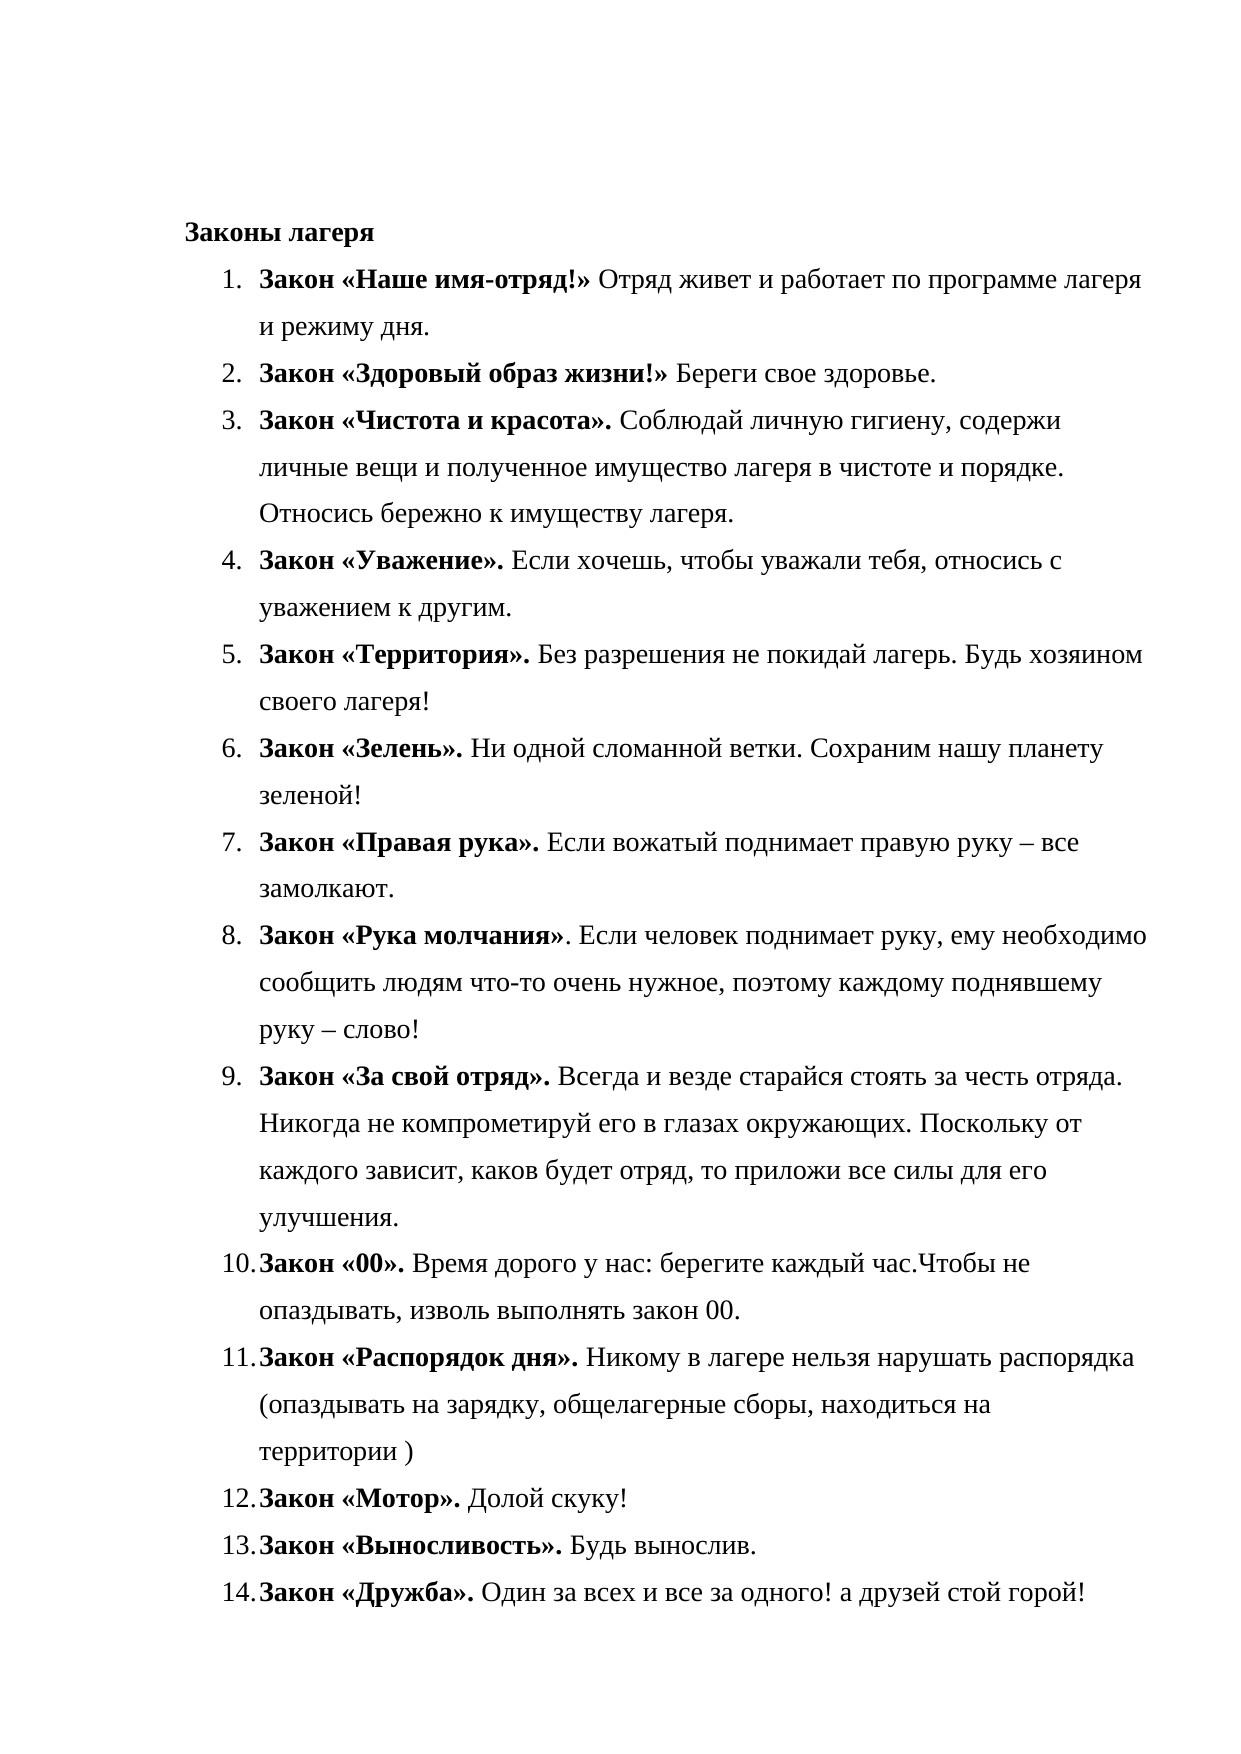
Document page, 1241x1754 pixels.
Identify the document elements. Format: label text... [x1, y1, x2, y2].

list Закон «Чистота и красота». Соблюдай личную гигиену, содержи личные вещи и полученное имущество лагеря в чистоте и порядке. Относись бережно к имуществу лагеря. [221, 388, 1152, 529]
list Закон «Рука молчания». Если человек поднимает руку, ему необходимо сообщить людям что-то очень нужное, поэтому каждому поднявшему руку – слово! [221, 904, 1152, 1044]
list Закон «Уважение». Если хочешь, чтобы уважали тебя, относись с уважением к другим. [221, 529, 1152, 623]
list Закон «Дружба». Один за всех и все за одного! а друзей стой горой! [221, 1560, 1152, 1607]
list Закон «Распорядок дня». Никому в лагере нельзя нарушать распорядка (опаздывать на зарядку, общелагерные сборы, находиться на территории ) [221, 1326, 1152, 1466]
list Закон «Выносливость». Будь вынослив. [221, 1513, 1152, 1560]
list Закон «Территория». Без разрешения не покидай лагерь. Будь хозяином своего лагеря! [221, 623, 1152, 716]
list Закон «00». Время дорого у нас: берегите каждый час.Чтобы не опаздывать, изволь выполнять закон 00. [221, 1232, 1152, 1326]
list Закон «Наше имя-отряд!» Отряд живет и работает по программе лагеря и режиму дня. [221, 248, 1152, 341]
list Закон «Мотор». Долой скуку! [221, 1466, 1152, 1513]
list Закон «За свой отряд». Всегда и везде старайся стоять за честь отряда. Никогда не компрометируй его в глазах окружающих. Поскольку от каждого зависит, каков будет отряд, то приложи все силы для его улучшения. [221, 1044, 1152, 1232]
list Закон «Зелень». Ни одной сломанной ветки. Сохраним нашу планету зеленой! [221, 716, 1152, 810]
text Законы лагеря [177, 215, 1152, 248]
list Закон «Правая рука». Если вожатый поднимает правую руку – все замолкают. [221, 810, 1152, 904]
list Закон «Здоровый образ жизни!» Береги свое здоровье. [221, 341, 1152, 388]
